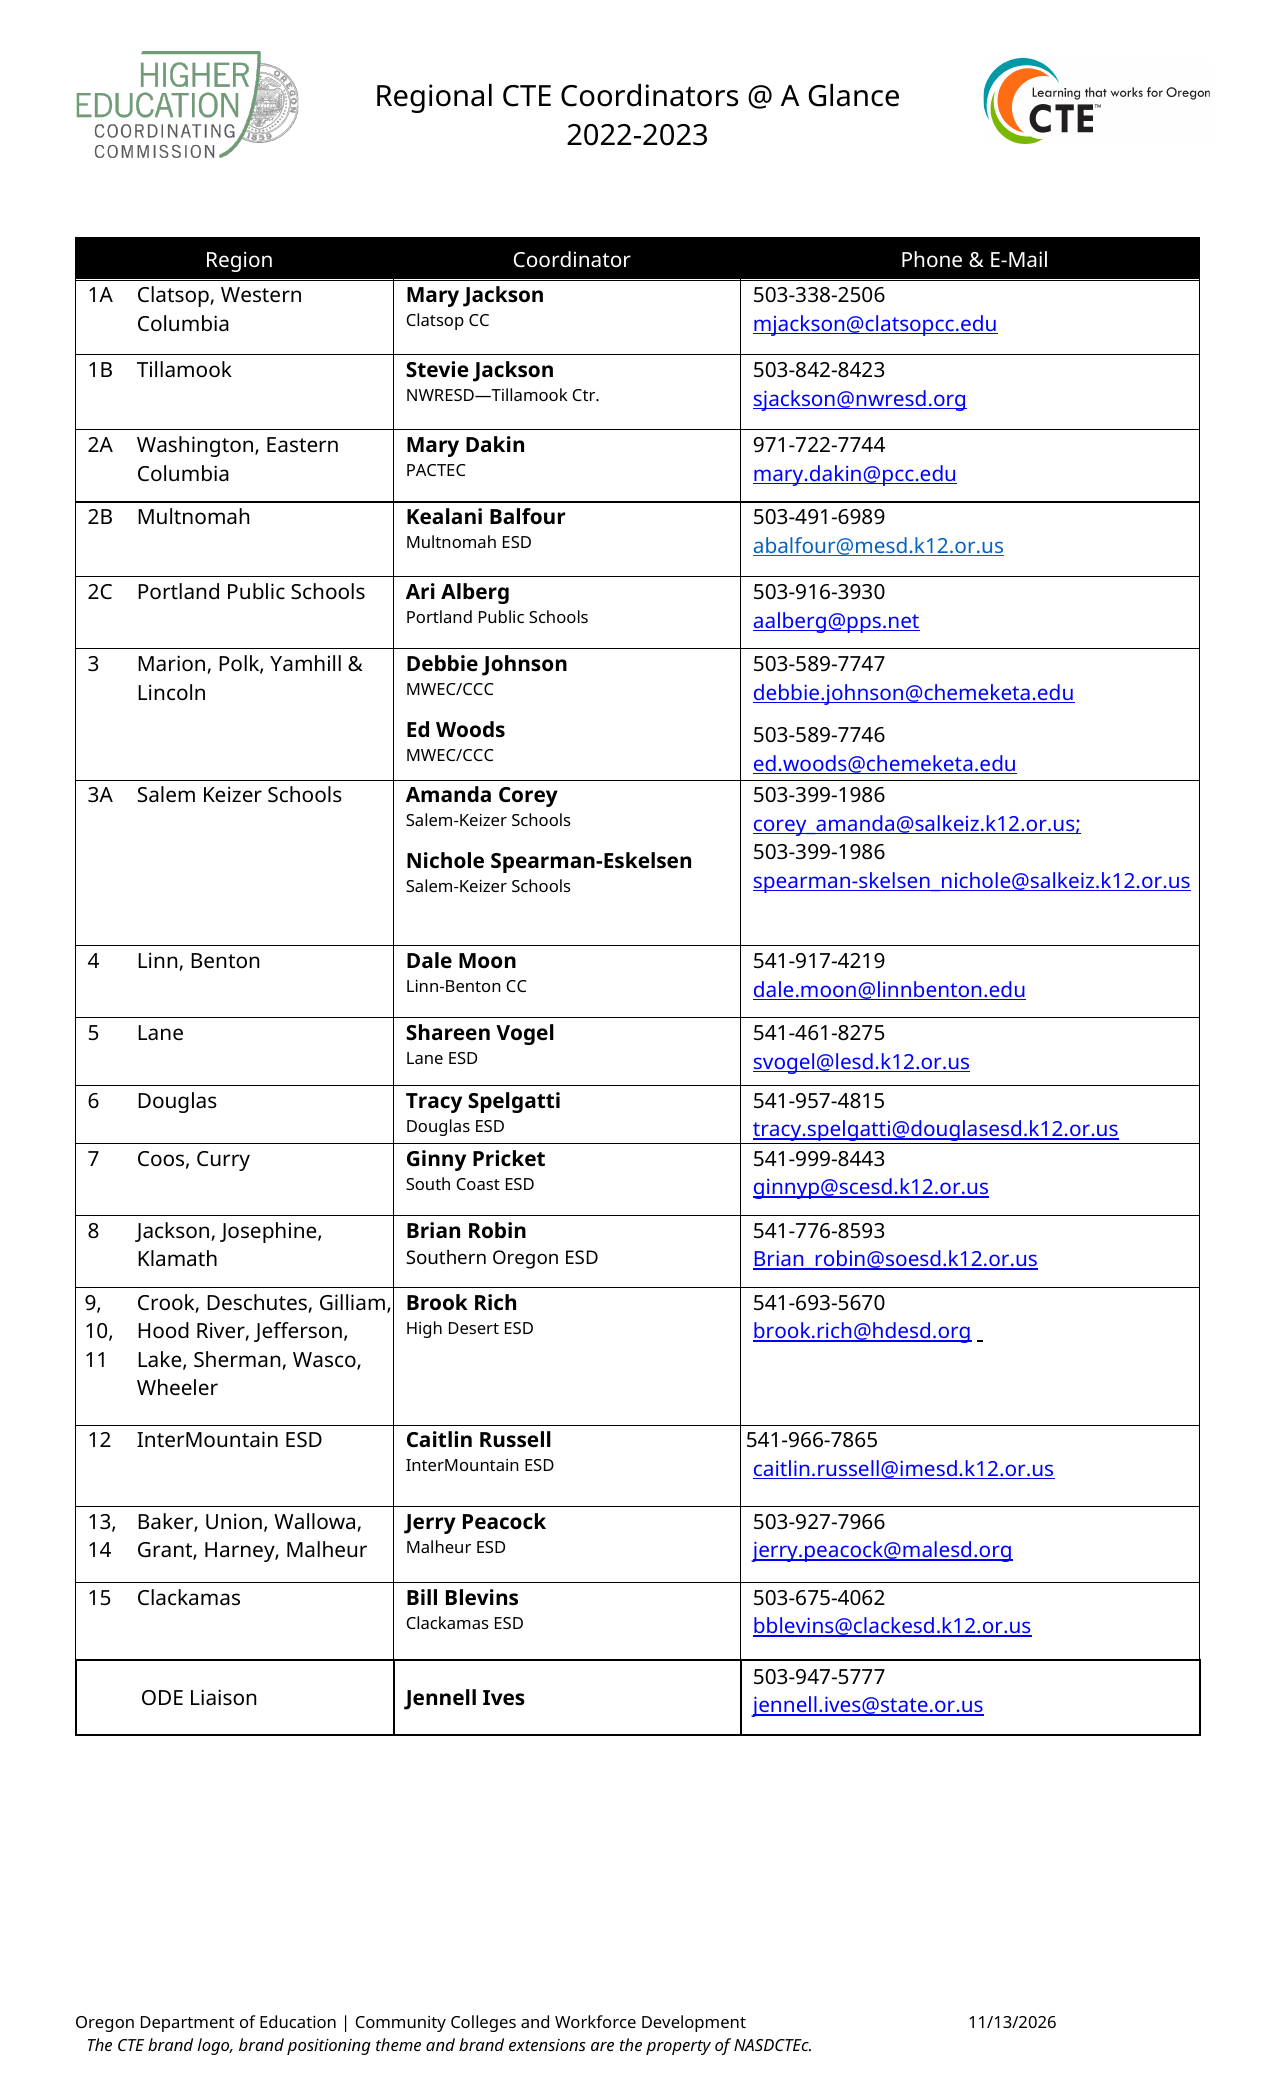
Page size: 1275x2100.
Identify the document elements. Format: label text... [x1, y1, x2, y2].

table_cell Ari Alberg Portland Public Schools [394, 577, 740, 648]
table_cell InterMountain ESD [136, 1426, 393, 1506]
table_cell Portland Public Schools [136, 577, 393, 648]
table_header Coordinator [394, 239, 740, 279]
table_cell Coos, Curry [136, 1144, 393, 1215]
table_cell 971-722-7744 mary.dakin@pcc.edu [741, 430, 1199, 501]
table_cell Clackamas [136, 1583, 393, 1658]
table_cell 12 [76, 1426, 136, 1506]
table_cell 15 [76, 1583, 136, 1658]
table_cell 1A [76, 281, 136, 354]
table_cell 503-842-8423 sjackson@nwresd.org [741, 355, 1199, 429]
table_cell Linn, Benton [136, 946, 393, 1017]
table_cell 541-999-8443 ginnyp@scesd.k12.or.us [741, 1144, 1199, 1215]
table_cell 503-675-4062 bblevins@clackesd.k12.or.us [741, 1583, 1199, 1658]
table_cell Kealani Balfour Multnomah ESD [394, 503, 740, 576]
table_cell Washington, Eastern Columbia [136, 430, 393, 501]
table_cell 3 [76, 649, 136, 779]
table_cell 541-776-8593 Brian_robin@soesd.k12.or.us [741, 1216, 1199, 1287]
table_cell Ginny Pricket South Coast ESD [394, 1144, 740, 1215]
table_header Region [76, 239, 393, 279]
table_cell 503-589-7747 debbie.johnson@chemeketa.edu 503-589-7746 ed.woods@chemeketa.edu [741, 649, 1199, 779]
table_cell 7 [76, 1144, 136, 1215]
table_cell Multnomah [136, 503, 393, 576]
table_cell Tracy Spelgatti Douglas ESD [394, 1086, 740, 1143]
table_cell Caitlin Russell InterMountain ESD [394, 1426, 740, 1506]
table_cell 541-966-7865 caitlin.russell@imesd.k12.or.us [741, 1426, 1199, 1506]
table_cell Bill Blevins Clackamas ESD [394, 1583, 740, 1658]
table_cell Debbie Johnson MWEC/CCC Ed Woods MWEC/CCC [394, 649, 740, 779]
table_header Phone & E-Mail [741, 239, 1199, 279]
table_cell 3A [76, 781, 136, 945]
table_cell 2C [76, 577, 136, 648]
table_cell Amanda Corey Salem-Keizer Schools Nichole Spearman-Eskelsen Salem-Keizer Schools [394, 781, 740, 945]
table_cell 4 [76, 946, 136, 1017]
table_cell Jerry Peacock Malheur ESD [394, 1507, 740, 1582]
table_cell Jackson, Josephine, Klamath [136, 1216, 393, 1287]
table_cell 8 [76, 1216, 136, 1287]
table_cell Brian Robin Southern Oregon ESD [394, 1216, 740, 1287]
table_cell Stevie Jackson NWRESD—Tillamook Ctr. [394, 355, 740, 429]
table_cell Clatsop, Western Columbia [136, 281, 393, 354]
table_cell 503-947-5777 jennell.ives@state.or.us [742, 1661, 1199, 1734]
table_cell 541-957-4815 tracy.spelgatti@douglasesd.k12.or.us [741, 1086, 1199, 1143]
table_cell Crook, Deschutes, Gilliam, Hood River, Jefferson, Lake, Sherman, Wasco, Wheeler [136, 1288, 393, 1424]
table_cell Baker, Union, Wallowa, Grant, Harney, Malheur [136, 1507, 393, 1582]
table_cell Dale Moon Linn-Benton CC [394, 946, 740, 1017]
table_cell Brook Rich High Desert ESD [394, 1288, 740, 1424]
table_cell 9, 10, 11 [76, 1288, 136, 1424]
table_cell Douglas [136, 1086, 393, 1143]
table_cell Marion, Polk, Yamhill & Lincoln [136, 649, 393, 779]
table_cell 541-461-8275 svogel@lesd.k12.or.us [741, 1018, 1199, 1085]
table_cell Mary Jackson Clatsop CC [394, 281, 740, 354]
table_cell 503-491-6989 abalfour@mesd.k12.or.us [741, 503, 1199, 576]
table_cell 541-693-5670 brook.rich@hdesd.org [741, 1288, 1199, 1424]
table_cell Jennell Ives [395, 1661, 740, 1734]
picture [983, 58, 1210, 144]
table_cell 6 [76, 1086, 136, 1143]
table_cell 503-916-3930 aalberg@pps.net [741, 577, 1199, 648]
table_cell ODE Liaison [77, 1661, 393, 1734]
table_cell Shareen Vogel Lane ESD [394, 1018, 740, 1085]
table_cell Lane [136, 1018, 393, 1085]
table_cell 503-338-2506 mjackson@clatsopcc.edu [741, 281, 1199, 354]
table_cell 13, 14 [76, 1507, 136, 1582]
table_cell Salem Keizer Schools [136, 781, 393, 945]
table_cell 1B [76, 355, 136, 429]
table_cell 503-927-7966 jerry.peacock@malesd.org [741, 1507, 1199, 1582]
table_cell 503-399-1986 corey_amanda@salkeiz.k12.or.us; 503-399-1986 spearman-skelsen_nichole@salkeiz.k12.or.us [741, 781, 1199, 945]
table_cell Tillamook [136, 355, 393, 429]
picture [76, 51, 299, 158]
table_cell 2A [76, 430, 136, 501]
table_cell 541-917-4219 dale.moon@linnbenton.edu [741, 946, 1199, 1017]
table_cell Mary Dakin PACTEC [394, 430, 740, 501]
table_cell 5 [76, 1018, 136, 1085]
table_cell 2B [76, 503, 136, 576]
